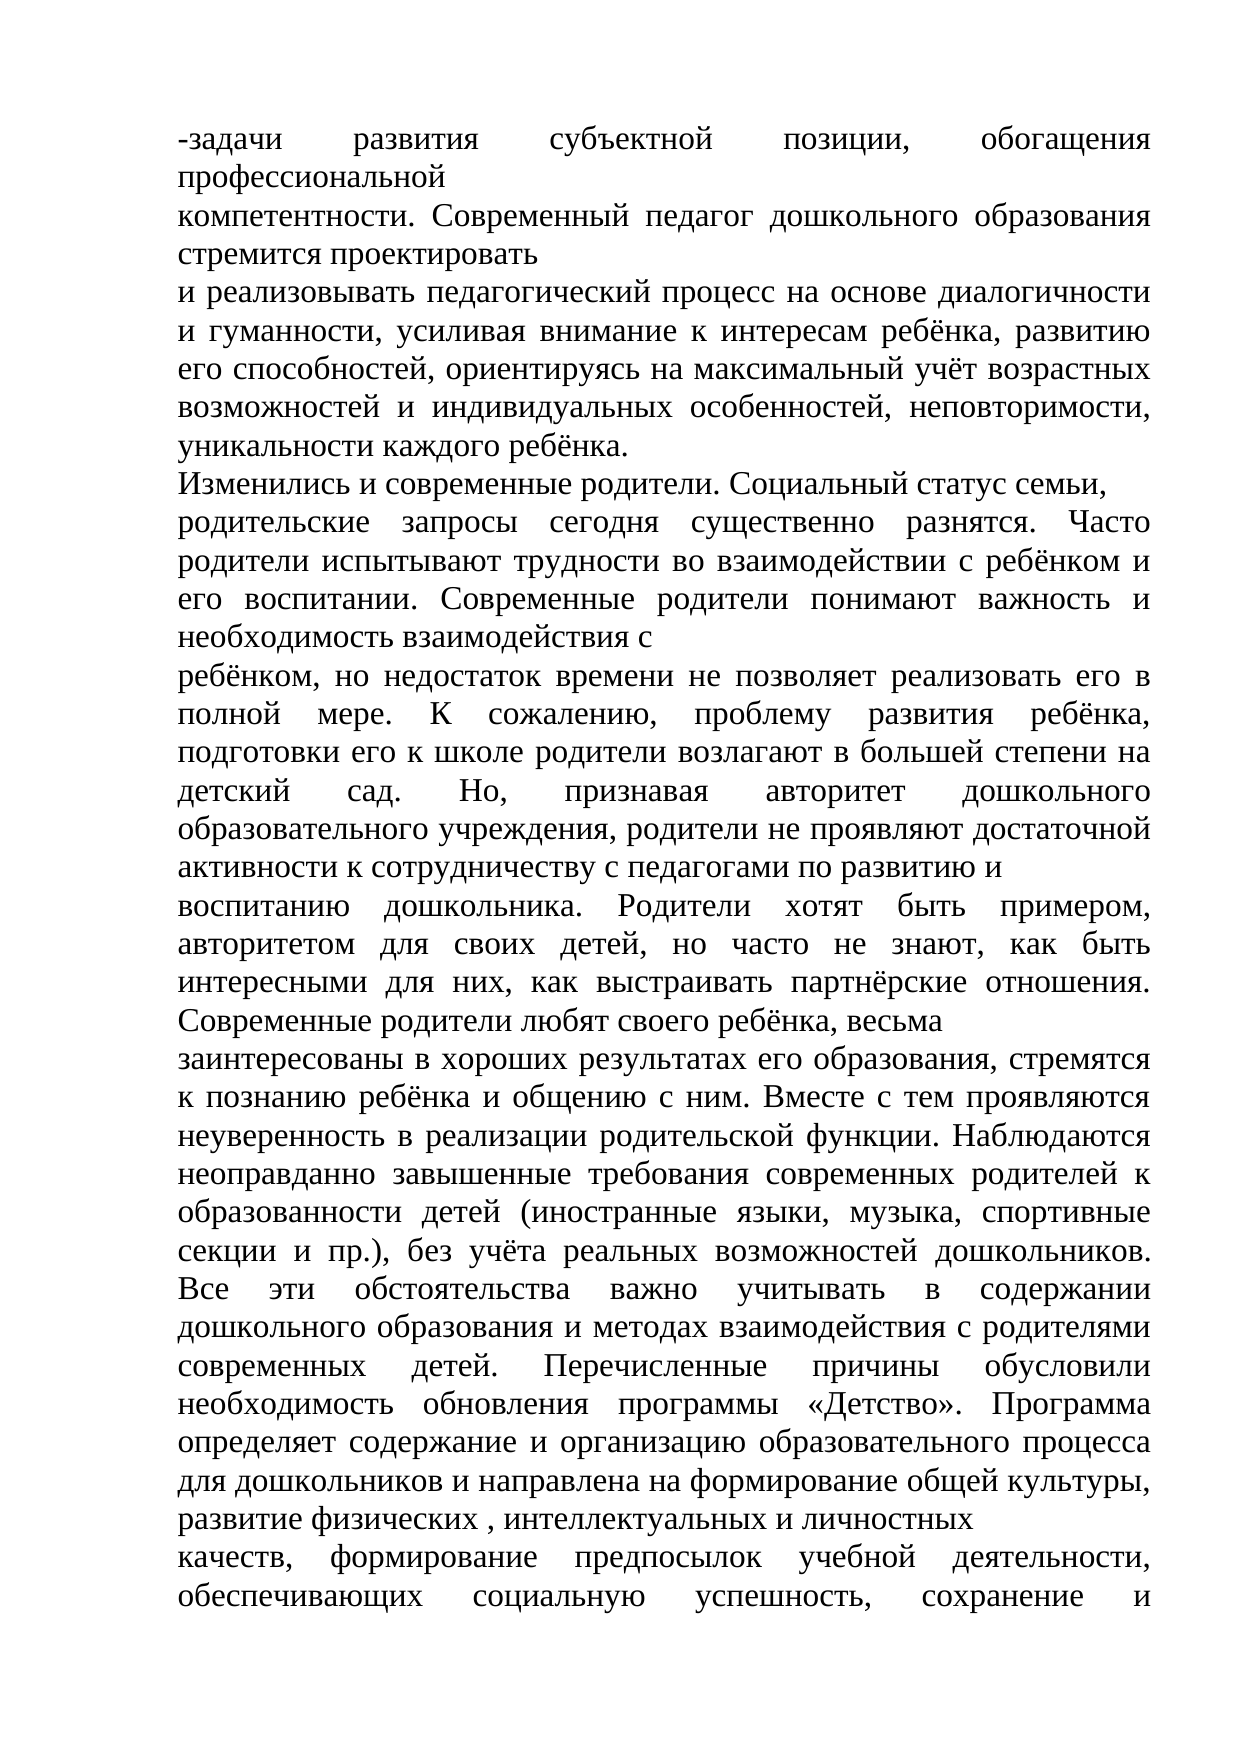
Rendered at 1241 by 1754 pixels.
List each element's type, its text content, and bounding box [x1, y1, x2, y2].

text -задачи развития субъектной позиции, обогащения профессиональной [177, 118, 1152, 195]
text родительские запросы сегодня существенно разнятся. Часто родители испытывают трудности во взаимодействии с ребёнком и его воспитании. Современные родители понимают важность и необходимость взаимодействия с [177, 501, 1152, 655]
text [177, 1536, 1152, 1613]
text ребёнком, но недостаток времени не позволяет реализовать его в полной мере. К сожалению, проблему развития ребёнка, подготовки его к школе родители возлагают в большей степени на детский сад. Но, признавая авторитет дошкольного образовательного учреждения, родители не проявляют достаточной активности к сотрудничеству с педагогами по развитию и [177, 655, 1152, 885]
text и реализовывать педагогический процесс на основе диалогичности и гуманности, усиливая внимание к интересам ребёнка, развитию его способностей, ориентируясь на максимальный учёт возрастных возможностей и индивидуальных особенностей, неповторимости, уникальности каждого ребёнка. [177, 271, 1152, 463]
text Изменились и современные родители. Социальный статус семьи, [177, 463, 1152, 501]
text воспитанию дошкольника. Родители хотят быть примером, авторитетом для своих детей, но часто не знают, как быть интересными для них, как выстраивать партнёрские отношения. Современные родители любят своего ребёнка, весьма [177, 885, 1152, 1038]
text компетентности. Современный педагог дошкольного образования стремится проектировать [177, 195, 1152, 271]
text заинтересованы в хороших результатах его образования, стремятся к познанию ребёнка и общению с ним. Вместе с тем проявляются неуверенность в реализации родительской функции. Наблюдаются неоправданно завышенные требования современных родителей к образованности детей (иностранные языки, музыка, спортивные секции и пр.), без учёта реальных возможностей дошкольников. Все эти обстоятельства важно учитывать в содержании дошкольного образования и методах взаимодействия с родителями современных детей. Перечисленные причины обусловили необходимость обновления программы «Детство». Программа определяет содержание и организацию образовательного процесса для дошкольников и направлена на формирование общей культуры, развитие физических , интеллектуальных и личностных [177, 1038, 1152, 1536]
